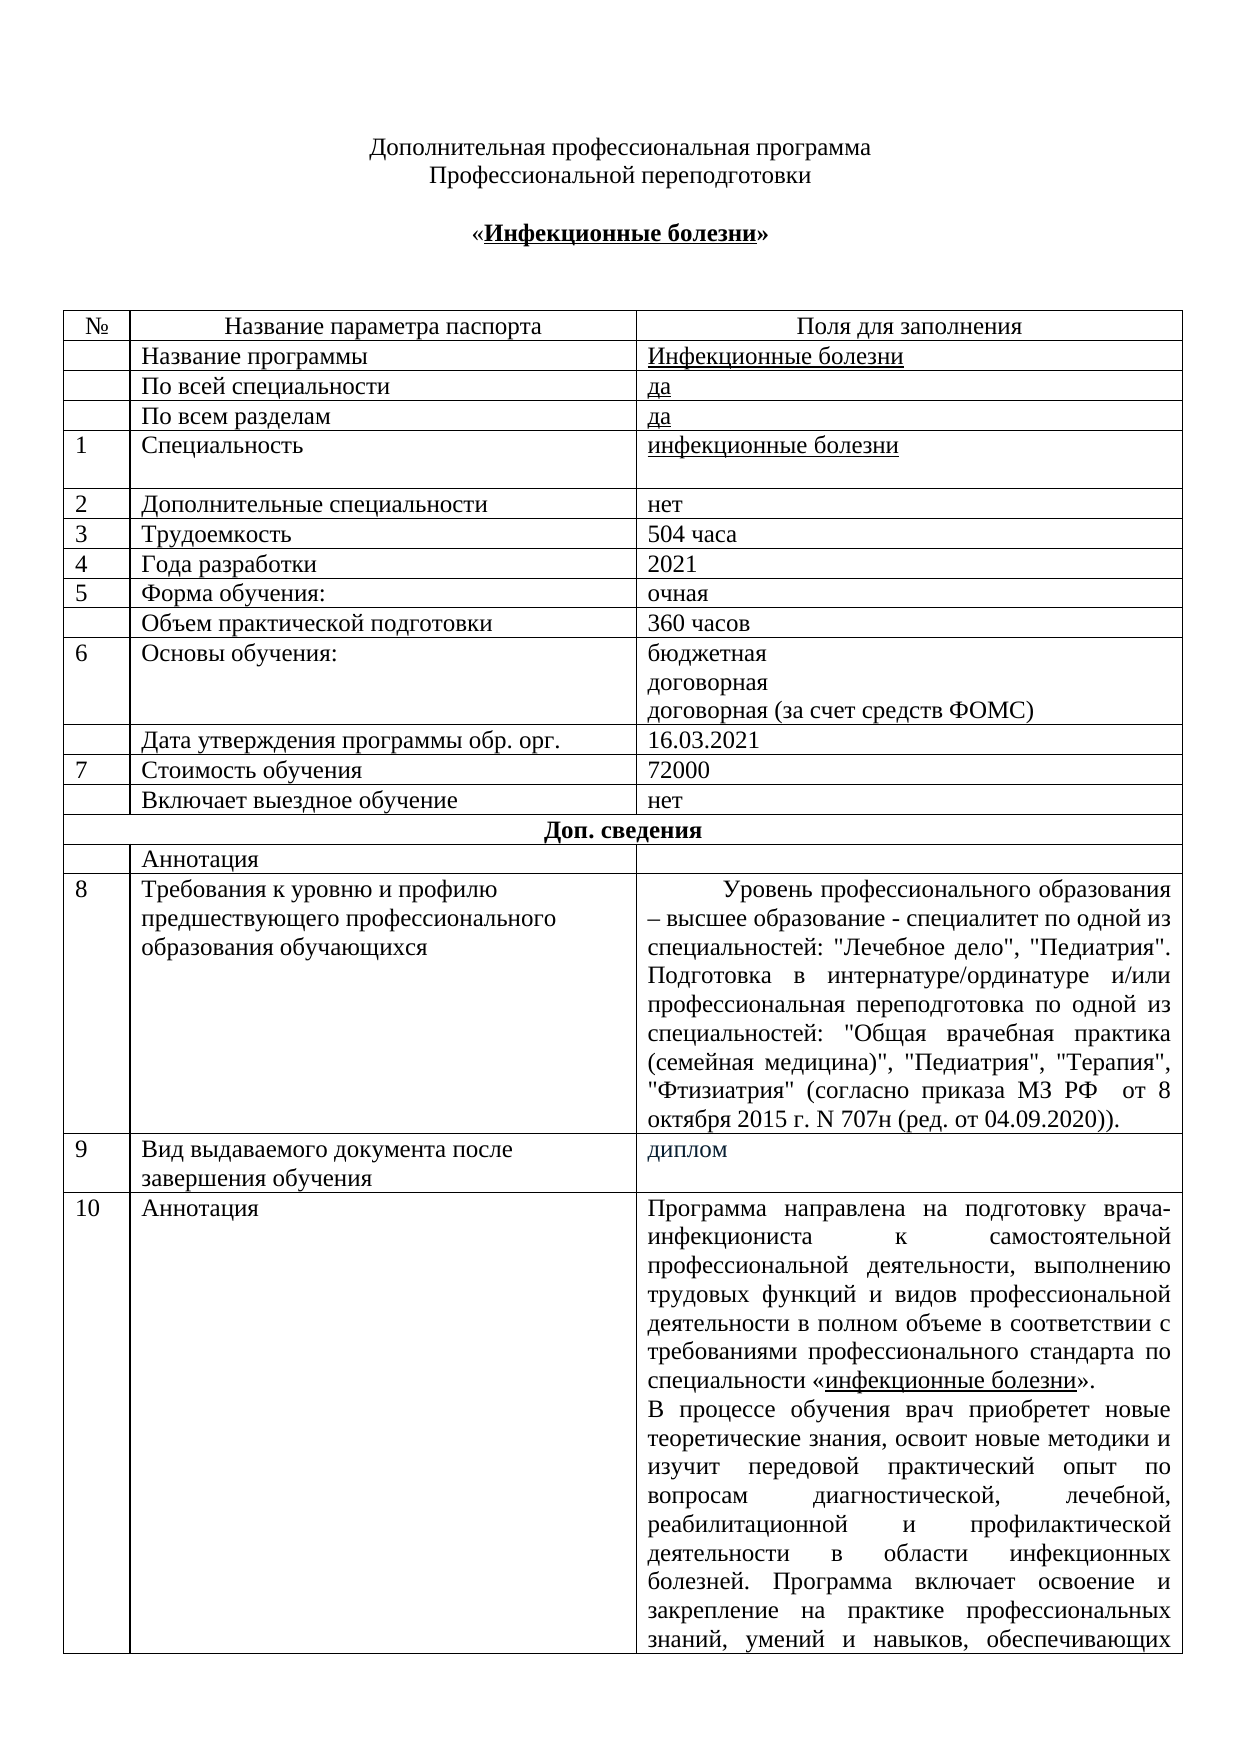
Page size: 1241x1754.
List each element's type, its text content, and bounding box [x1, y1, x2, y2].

table_cell [64, 845, 129, 873]
table_header Название параметра паспорта [131, 311, 636, 340]
table_cell [64, 401, 129, 429]
table_cell Доп. сведения [64, 815, 1182, 843]
table_cell да [637, 371, 1182, 400]
table_cell Основы обучения: [131, 638, 636, 724]
table_cell 6 [64, 638, 129, 724]
table_cell Форма обучения: [131, 579, 636, 607]
table_cell Трудоемкость [131, 519, 636, 548]
table_cell Уровень профессионального образования – высшее образование - специалитет по одной из специальностей: "Лечебное дело", "Педиатрия". Подготовка в интернатуре/ординатуре и/или профессиональная переподготовка по одной из специальностей: "Общая врачебная практика (семейная медицина)", "Педиатрия", "Терапия", "Фтизиатрия" (согласно приказа МЗ РФ от 8 октября 2015 г. N 707н (ред. от 04.09.2020)). [637, 874, 1182, 1133]
table_cell 5 [64, 579, 129, 607]
table_cell 504 часа [637, 519, 1182, 548]
table_cell Аннотация [131, 1193, 636, 1653]
table_cell Объем практической подготовки [131, 608, 636, 637]
table_cell По всем разделам [131, 401, 636, 429]
table_cell 8 [64, 874, 129, 1133]
table_cell Специальность [131, 431, 636, 488]
table_cell Вид выдаваемого документа после завершения обучения [131, 1134, 636, 1192]
table_cell диплом [637, 1134, 1182, 1192]
table_cell Года разработки [131, 549, 636, 577]
table_cell Дополнительные специальности [131, 489, 636, 518]
table_cell очная [637, 579, 1182, 607]
table_cell бюджетная договорная договорная (за счет средств ФОМС) [637, 638, 1182, 724]
table_header № [64, 311, 129, 340]
table_cell Включает выездное обучение [131, 785, 636, 814]
table_cell Дата утверждения программы обр. орг. [131, 725, 636, 754]
table_cell 2 [64, 489, 129, 518]
table_cell 7 [64, 755, 129, 784]
table_cell [637, 845, 1182, 873]
table_cell Стоимость обучения [131, 755, 636, 784]
text Дополнительная профессиональная программа [75, 132, 1165, 161]
table_cell 360 часов [637, 608, 1182, 637]
table_cell Название программы [131, 341, 636, 370]
table_cell 72000 [637, 755, 1182, 784]
table_cell нет [637, 489, 1182, 518]
table_cell нет [637, 785, 1182, 814]
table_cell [637, 1193, 1182, 1653]
table_cell [64, 341, 129, 370]
table_cell 10 [64, 1193, 129, 1653]
text Профессиональной переподготовки [75, 161, 1165, 189]
table_cell [64, 371, 129, 400]
table_cell [64, 785, 129, 814]
table_cell инфекционные болезни [637, 431, 1182, 488]
table_cell 9 [64, 1134, 129, 1192]
table_cell 4 [64, 549, 129, 577]
table_cell 1 [64, 431, 129, 488]
table_cell По всей специальности [131, 371, 636, 400]
table_cell 16.03.2021 [637, 725, 1182, 754]
table_cell Требования к уровню и профилю предшествующего профессионального образования обучающихся [131, 874, 636, 1133]
table_cell 3 [64, 519, 129, 548]
table_header Поля для заполнения [637, 311, 1182, 340]
table_cell 2021 [637, 549, 1182, 577]
table_cell [64, 725, 129, 754]
table_cell да [637, 401, 1182, 429]
table_cell Инфекционные болезни [637, 341, 1182, 370]
text «Инфекционные болезни» [75, 218, 1165, 247]
table_cell Аннотация [131, 845, 636, 873]
table_cell [64, 608, 129, 637]
